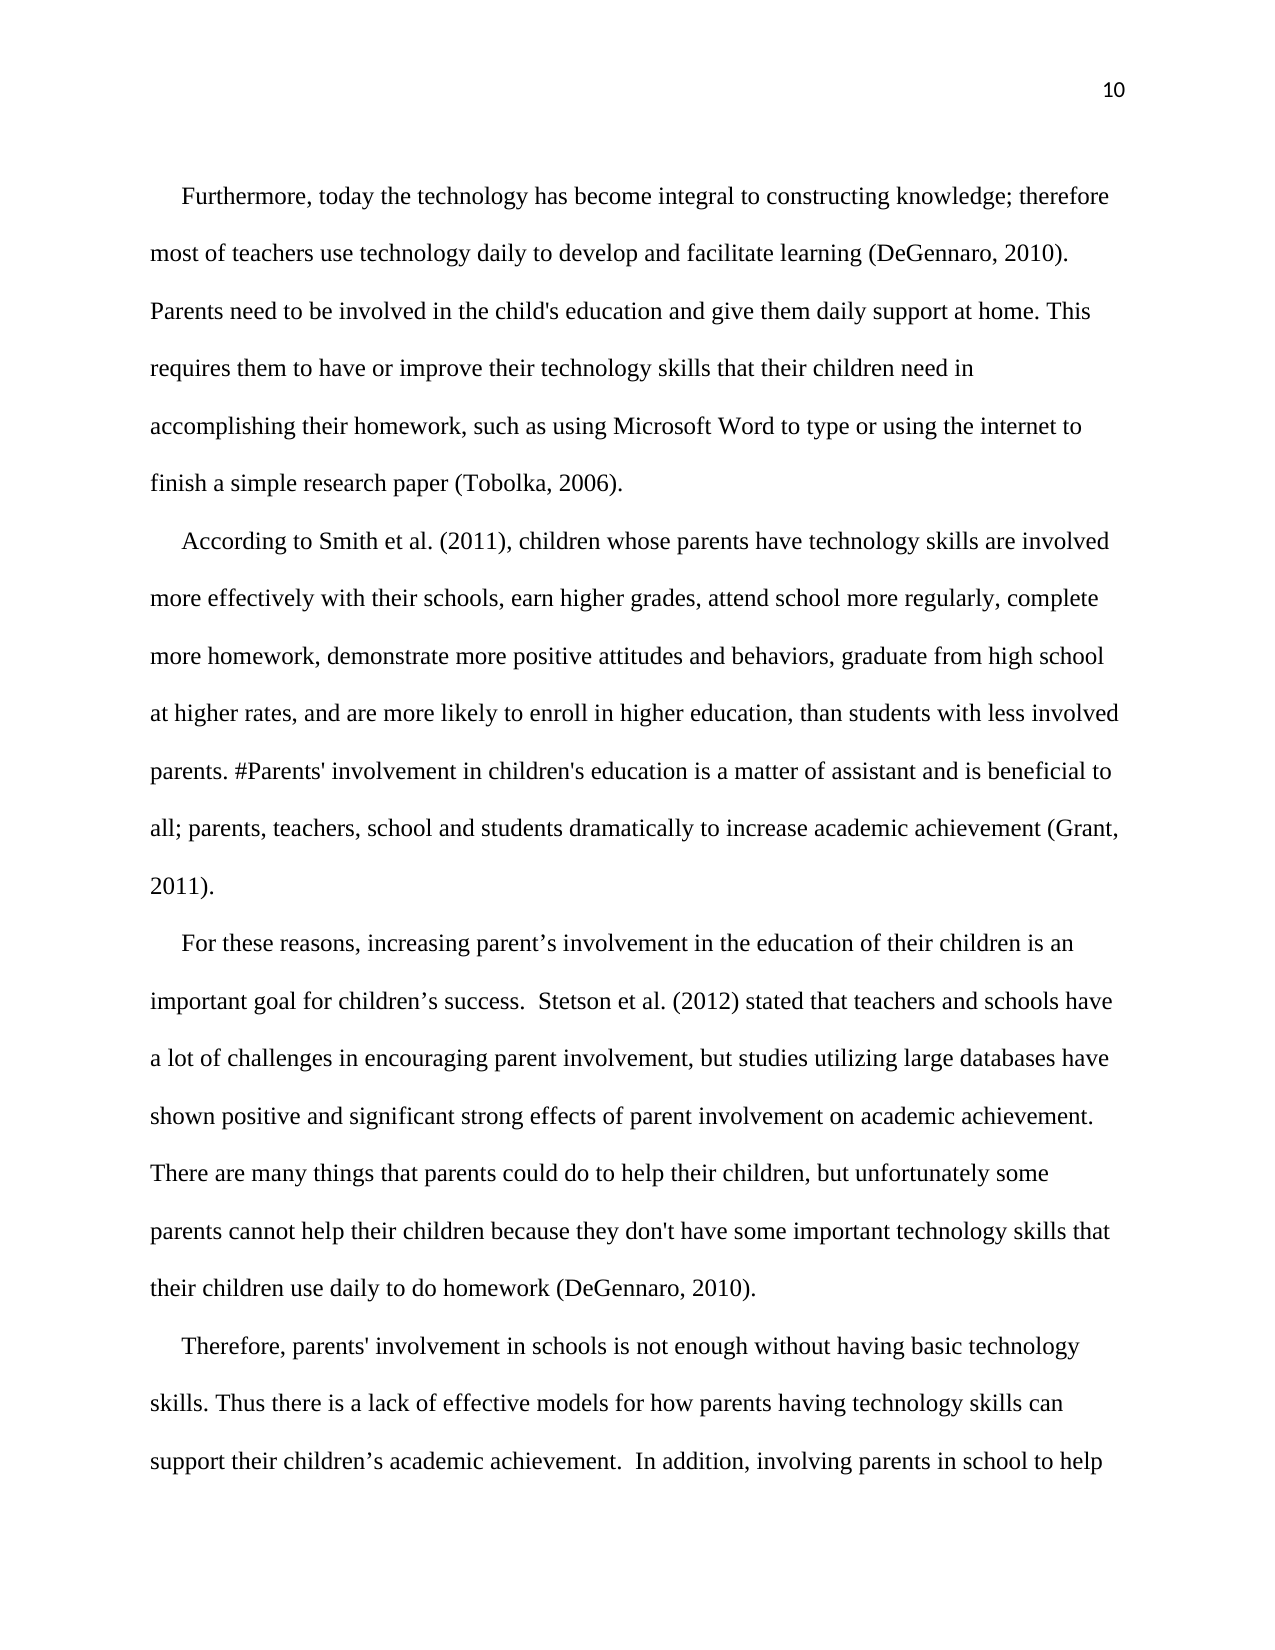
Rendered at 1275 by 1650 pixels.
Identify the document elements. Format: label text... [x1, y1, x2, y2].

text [150, 1331, 1125, 1474]
text Furthermore, today the technology has become integral to constructing knowledge; therefore most of teachers use technology daily to develop and facilitate learning (DeGennaro, 2010). Parents need to be involved in the child's education and give them daily support at home. This requires them to have or improve their technology skills that their children need in accomplishing their homework, such as using Microsoft Word to type or using the internet to finish a simple research paper (Tobolka, 2006). [150, 181, 1125, 497]
text For these reasons, increasing parent’s involvement in the education of their children is an important goal for children’s success. Stetson et al. (2012) stated that teachers and schools have a lot of challenges in encouraging parent involvement, but studies utilizing large databases have shown positive and significant strong effects of parent involvement on academic achievement. There are many things that parents could do to help their children, but unfortunately some parents cannot help their children because they don't have some important technology skills that their children use daily to do homework (DeGennaro, 2010). [150, 928, 1125, 1302]
text According to Smith et al. (2011), children whose parents have technology skills are involved more effectively with their schools, earn higher grades, attend school more regularly, complete more homework, demonstrate more positive attitudes and behaviors, graduate from high school at higher rates, and are more likely to enroll in higher education, than students with less involved parents. #Parents' involvement in children's education is a matter of assistant and is beneficial to all; parents, teachers, school and students dramatically to increase academic achievement (Grant, 2011). [150, 526, 1125, 899]
